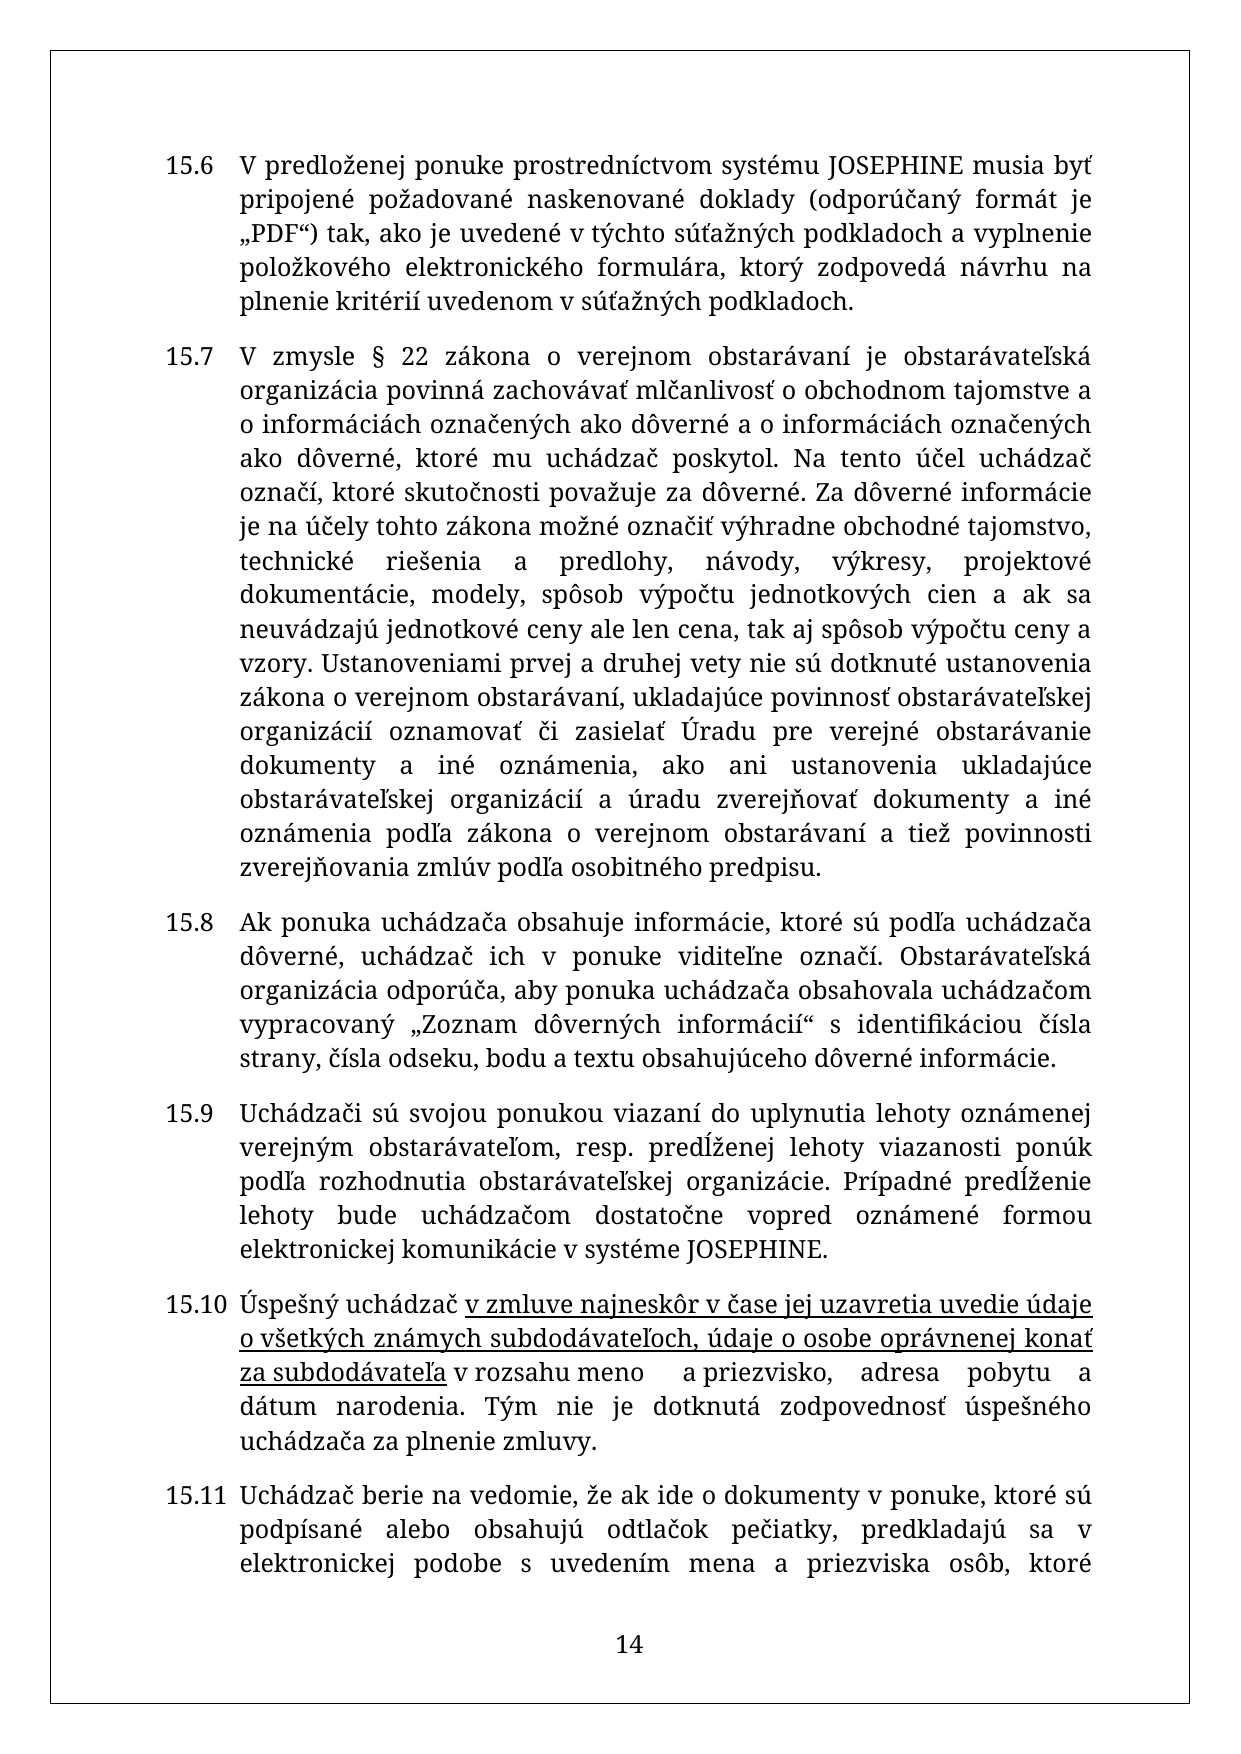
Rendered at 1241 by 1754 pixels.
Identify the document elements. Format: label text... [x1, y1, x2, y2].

list V zmysle § 22 zákona o verejnom obstarávaní je obstarávateľská organizácia povinná zachovávať mlčanlivosť o obchodnom tajomstve a o informáciách označených ako dôverné a o informáciách označených ako dôverné, ktoré mu uchádzač poskytol. Na tento účel uchádzač označí, ktoré skutočnosti považuje za dôverné. Za dôverné informácie je na účely tohto zákona možné označiť výhradne obchodné tajomstvo, technické riešenia a predlohy, návody, výkresy, projektové dokumentácie, modely, spôsob výpočtu jednotkových cien a ak sa neuvádzajú jednotkové ceny ale len cena, tak aj spôsob výpočtu ceny a vzory. Ustanoveniami prvej a druhej vety nie sú dotknuté ustanovenia zákona o verejnom obstarávaní, ukladajúce povinnosť obstarávateľskej organizácií oznamovať či zasielať Úradu pre verejné obstarávanie dokumenty a iné oznámenia, ako ani ustanovenia ukladajúce obstarávateľskej organizácií a úradu zverejňovať dokumenty a iné oznámenia podľa zákona o verejnom obstarávaní a tiež povinnosti zverejňovania zmlúv podľa osobitného predpisu. [165, 339, 1093, 884]
list Úspešný uchádzač v zmluve najneskôr v čase jej uzavretia uvedie údaje o všetkých známych subdodávateľoch, údaje o osobe oprávnenej konať za subdodávateľa v rozsahu meno a priezvisko, adresa pobytu a dátum narodenia. Tým nie je dotknutá zodpovednosť úspešného uchádzača za plnenie zmluvy. [165, 1287, 1093, 1457]
list V predloženej ponuke prostredníctvom systému JOSEPHINE musia byť pripojené požadované naskenované doklady (odporúčaný formát je „PDF“) tak, ako je uvedené v týchto súťažných podkladoch a vyplnenie položkového elektronického formulára, ktorý zodpovedá návrhu na plnenie kritérií uvedenom v súťažných podkladoch. [165, 148, 1093, 318]
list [165, 1478, 1093, 1580]
list Ak ponuka uchádzača obsahuje informácie, ktoré sú podľa uchádzača dôverné, uchádzač ich v ponuke viditeľne označí. Obstarávateľská organizácia odporúča, aby ponuka uchádzača obsahovala uchádzačom vypracovaný „Zoznam dôverných informácií“ s identifikáciou čísla strany, čísla odseku, bodu a textu obsahujúceho dôverné informácie. [165, 904, 1093, 1075]
list Uchádzači sú svojou ponukou viazaní do uplynutia lehoty oznámenej verejným obstarávateľom, resp. predĺženej lehoty viazanosti ponúk podľa rozhodnutia obstarávateľskej organizácie. Prípadné predĺženie lehoty bude uchádzačom dostatočne vopred oznámené formou elektronickej komunikácie v systéme JOSEPHINE. [165, 1096, 1093, 1266]
